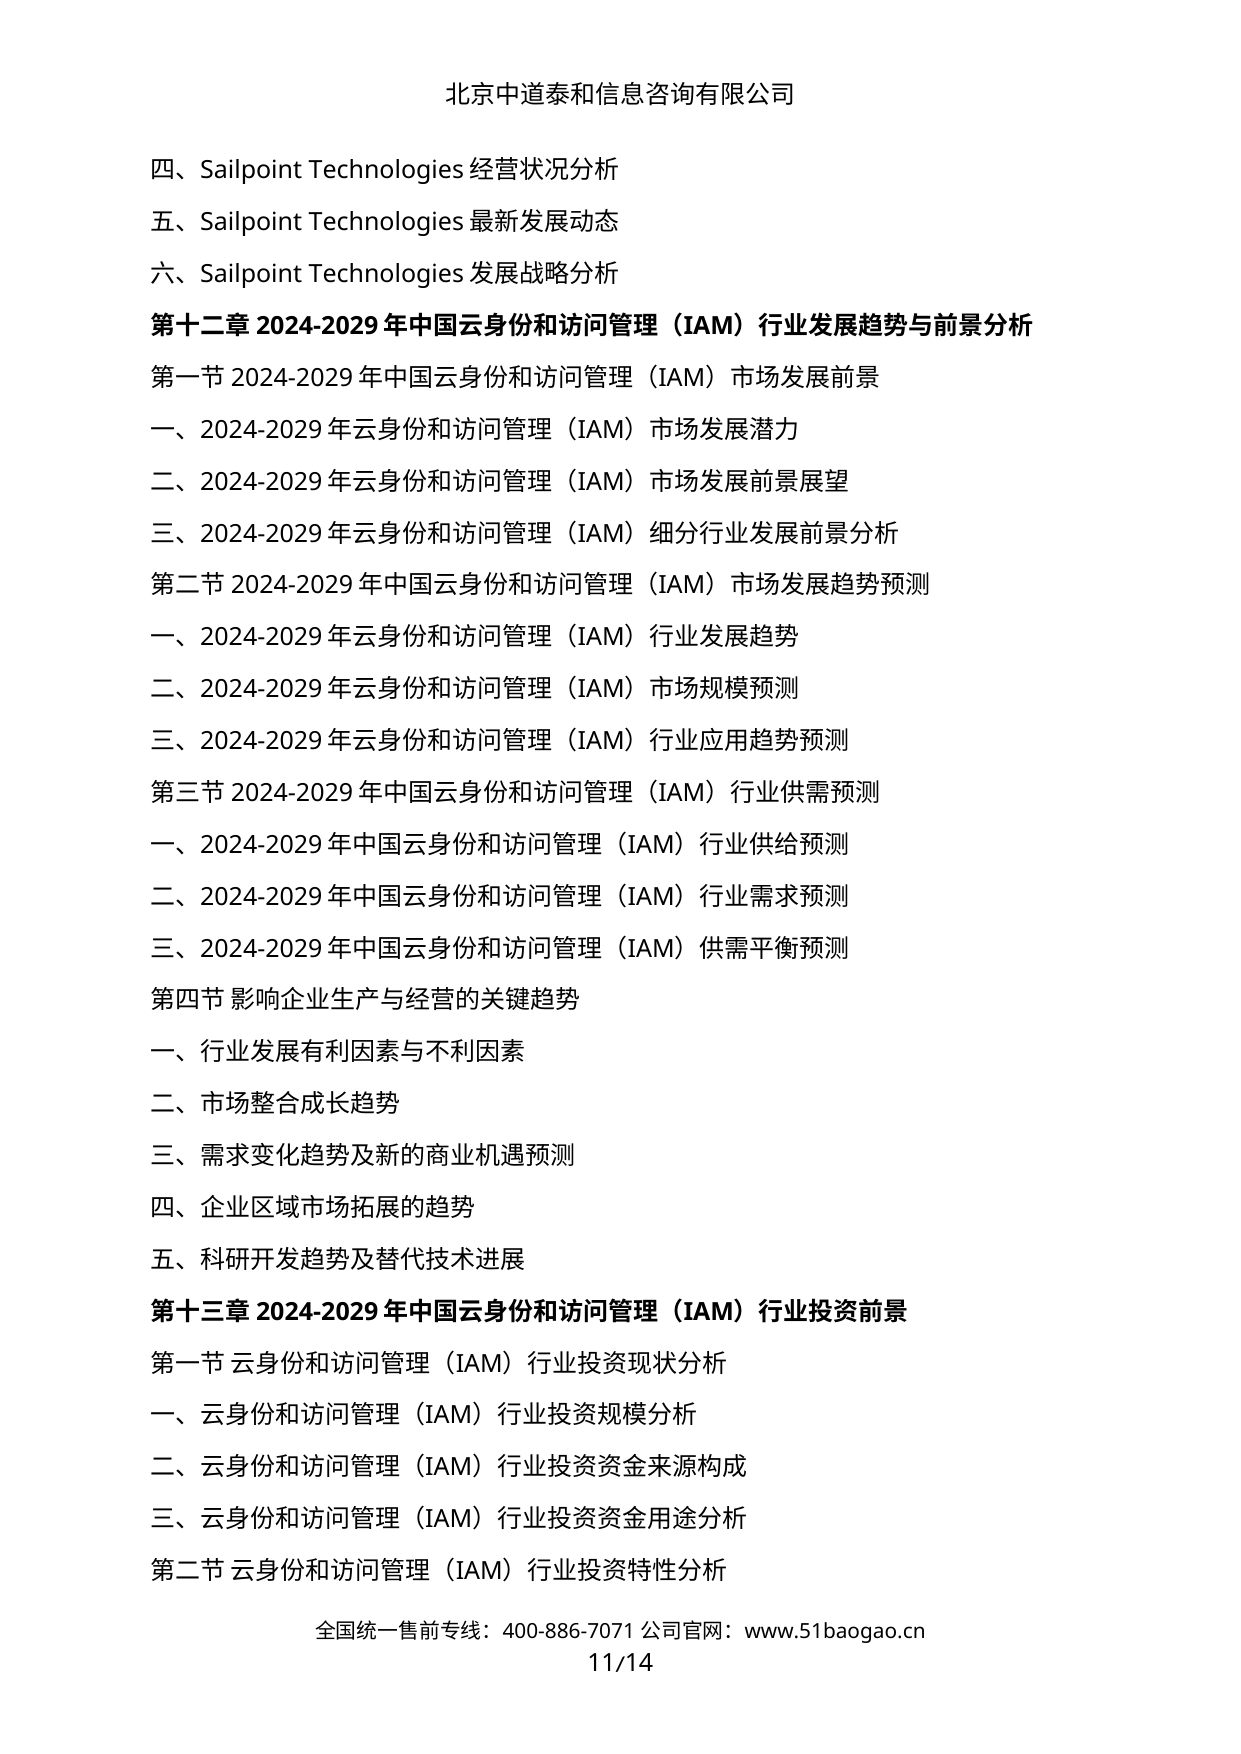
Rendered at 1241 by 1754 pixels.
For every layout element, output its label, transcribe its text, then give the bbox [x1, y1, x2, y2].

text 第二节 云身份和访问管理（IAM）行业投资特性分析 [150, 1551, 1090, 1587]
text 第二节 2024-2029年中国云身份和访问管理（IAM）市场发展趋势预测 [150, 565, 1090, 601]
text 三、2024-2029年中国云身份和访问管理（IAM）供需平衡预测 [150, 928, 1090, 964]
text 四、Sailpoint Technologies经营状况分析 [150, 150, 1090, 186]
text 六、Sailpoint Technologies发展战略分析 [150, 254, 1090, 290]
text 三、2024-2029年云身份和访问管理（IAM）行业应用趋势预测 [150, 721, 1090, 757]
text 二、2024-2029年云身份和访问管理（IAM）市场规模预测 [150, 669, 1090, 705]
text 第一节 2024-2029年中国云身份和访问管理（IAM）市场发展前景 [150, 357, 1090, 394]
text 一、2024-2029年云身份和访问管理（IAM）行业发展趋势 [150, 617, 1090, 653]
text 三、2024-2029年云身份和访问管理（IAM）细分行业发展前景分析 [150, 513, 1090, 549]
text 五、Sailpoint Technologies最新发展动态 [150, 202, 1090, 238]
text 一、行业发展有利因素与不利因素 [150, 1032, 1090, 1068]
text 一、云身份和访问管理（IAM）行业投资规模分析 [150, 1395, 1090, 1431]
text 二、市场整合成长趋势 [150, 1084, 1090, 1120]
text 四、企业区域市场拓展的趋势 [150, 1187, 1090, 1224]
text 三、需求变化趋势及新的商业机遇预测 [150, 1136, 1090, 1172]
text 第十三章 2024-2029年中国云身份和访问管理（IAM）行业投资前景 [150, 1291, 1090, 1327]
text 二、2024-2029年云身份和访问管理（IAM）市场发展前景展望 [150, 461, 1090, 497]
text 第十二章 2024-2029年中国云身份和访问管理（IAM）行业发展趋势与前景分析 [150, 306, 1090, 342]
text 三、云身份和访问管理（IAM）行业投资资金用途分析 [150, 1499, 1090, 1535]
text 一、2024-2029年云身份和访问管理（IAM）市场发展潜力 [150, 409, 1090, 446]
text 第一节 云身份和访问管理（IAM）行业投资现状分析 [150, 1343, 1090, 1379]
text 一、2024-2029年中国云身份和访问管理（IAM）行业供给预测 [150, 824, 1090, 861]
text 第三节 2024-2029年中国云身份和访问管理（IAM）行业供需预测 [150, 772, 1090, 809]
text 二、云身份和访问管理（IAM）行业投资资金来源构成 [150, 1447, 1090, 1483]
text 五、科研开发趋势及替代技术进展 [150, 1239, 1090, 1276]
text 二、2024-2029年中国云身份和访问管理（IAM）行业需求预测 [150, 876, 1090, 912]
text 第四节 影响企业生产与经营的关键趋势 [150, 980, 1090, 1016]
